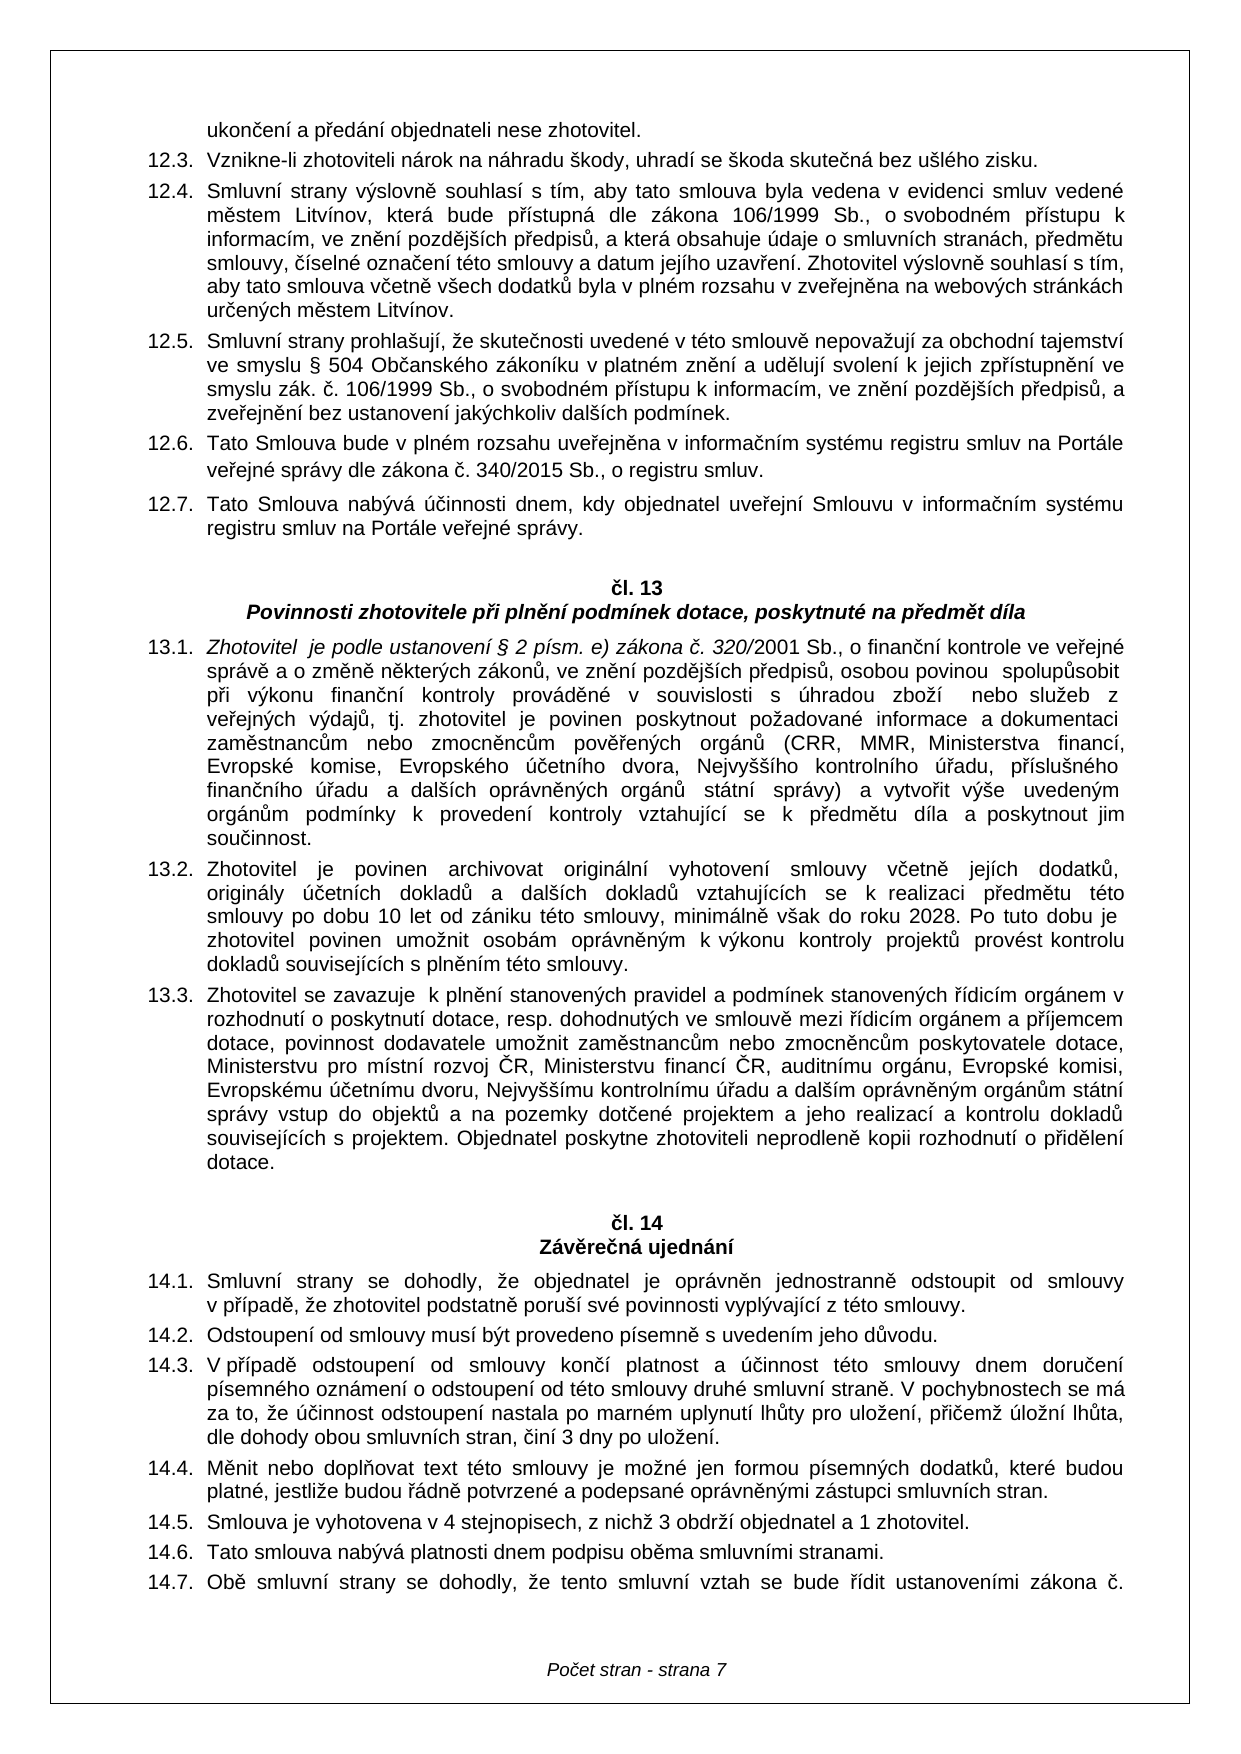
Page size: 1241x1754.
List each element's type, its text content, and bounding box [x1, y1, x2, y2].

list Zhotovitel je podle ustanovení § 2 písm. e) zákona č. 320/2001 Sb., o finanční kontrole ve veřejné správě a o změně některých zákonů, ve znění pozdějších předpisů, osobou povinou spolupůsobit při výkonu finanční kontroly prováděné v souvislosti s úhradou zboží nebo služeb z veřejných výdajů, tj. zhotovitel je povinen poskytnout požadované informace a dokumentaci zaměstnancům nebo zmocněncům pověřených orgánů (CRR, MMR, Ministerstva financí, Evropské komise, Evropského účetního dvora, Nejvyššího kontrolního úřadu, příslušného finančního úřadu a dalších oprávněných orgánů státní správy) a vytvořit výše uvedeným orgánům podmínky k provedení kontroly vztahující se k předmětu díla a poskytnout jim součinnost. [147, 634, 1125, 850]
list Měnit nebo doplňovat text této smlouvy je možné jen formou písemných dodatků, které budou platné, jestliže budou řádně potvrzené a podepsané oprávněnými zástupci smluvních stran. [147, 1455, 1125, 1503]
text Závěrečná ujednání [147, 1234, 1125, 1258]
list Smluvní strany výslovně souhlasí s tím, aby tato smlouva byla vedena v evidenci smluv vedené městem Litvínov, která bude přístupná dle zákona 106/1999 Sb., o svobodném přístupu k informacím, ve znění pozdějších předpisů, a která obsahuje údaje o smluvních stranách, předmětu smlouvy, číselné označení této smlouvy a datum jejího uzavření. Zhotovitel výslovně souhlasí s tím, aby tato smlouva včetně všech dodatků byla v plném rozsahu v zveřejněna na webových stránkách určených městem Litvínov. [147, 178, 1125, 322]
text Povinnosti zhotovitele při plnění podmínek dotace, poskytnuté na předmět díla [147, 600, 1125, 624]
list Tato Smlouva bude v plném rozsahu uveřejněna v informačním systému registru smluv na Portále veřejné správy dle zákona č. 340/2015 Sb., o registru smluv. [147, 431, 1125, 482]
list Smluvní strany se dohodly, že objednatel je oprávněn jednostranně odstoupit od smlouvy v případě, že zhotovitel podstatně poruší své povinnosti vyplývající z této smlouvy. [147, 1269, 1125, 1317]
list Zhotovitel se zavazuje k plnění stanovených pravidel a podmínek stanovených řídicím orgánem v rozhodnutí o poskytnutí dotace, resp. dohodnutých ve smlouvě mezi řídicím orgánem a příjemcem dotace, povinnost dodavatele umožnit zaměstnancům nebo zmocněncům poskytovatele dotace, Ministerstvu pro místní rozvoj ČR, Ministerstvu financí ČR, auditnímu orgánu, Evropské komisi, Evropskému účetnímu dvoru, Nejvyššímu kontrolnímu úřadu a dalším oprávněným orgánům státní správy vstup do objektů a na pozemky dotčené projektem a jeho realizací a kontrolu dokladů souvisejících s projektem. Objednatel poskytne zhotoviteli neprodleně kopii rozhodnutí o přidělení dotace. [147, 982, 1125, 1174]
list Tato Smlouva nabývá účinnosti dnem, kdy objednatel uveřejní Smlouvu v informačním systému registru smluv na Portále veřejné správy. [147, 492, 1125, 540]
list Zhotovitel je povinen archivovat originální vyhotovení smlouvy včetně jejích dodatků, originály účetních dokladů a dalších dokladů vztahujících se k realizaci předmětu této smlouvy po dobu 10 let od zániku této smlouvy, minimálně však do roku 2028. Po tuto dobu je zhotovitel povinen umožnit osobám oprávněným k výkonu kontroly projektů provést kontrolu dokladů souvisejících s plněním této smlouvy. [147, 856, 1125, 976]
list Smluvní strany prohlašují, že skutečnosti uvedené v této smlouvě nepovažují za obchodní tajemství ve smyslu § 504 Občanského zákoníku v platném znění a udělují svolení k jejich zpřístupnění ve smyslu zák. č. 106/1999 Sb., o svobodném přístupu k informacím, ve znění pozdějších předpisů, a zveřejnění bez ustanovení jakýchkoliv dalších podmínek. [147, 328, 1125, 424]
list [147, 118, 1125, 142]
list Vznikne-li zhotoviteli nárok na náhradu škody, uhradí se škoda skutečná bez ušlého zisku. [147, 148, 1125, 172]
list Odstoupení od smlouvy musí být provedeno písemně s uvedením jeho důvodu. [147, 1323, 1125, 1347]
list Smlouva je vyhotovena v 4 stejnopisech, z nichž 3 obdrží objednatel a 1 zhotovitel. [147, 1509, 1125, 1533]
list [147, 1570, 1125, 1594]
list V případě odstoupení od smlouvy končí platnost a účinnost této smlouvy dnem doručení písemného oznámení o odstoupení od této smlouvy druhé smluvní straně. V pochybnostech se má za to, že účinnost odstoupení nastala po marném uplynutí lhůty pro uložení, přičemž úložní lhůta, dle dohody obou smluvních stran, činí 3 dny po uložení. [147, 1353, 1125, 1449]
list Tato smlouva nabývá platnosti dnem podpisu oběma smluvními stranami. [147, 1540, 1125, 1564]
